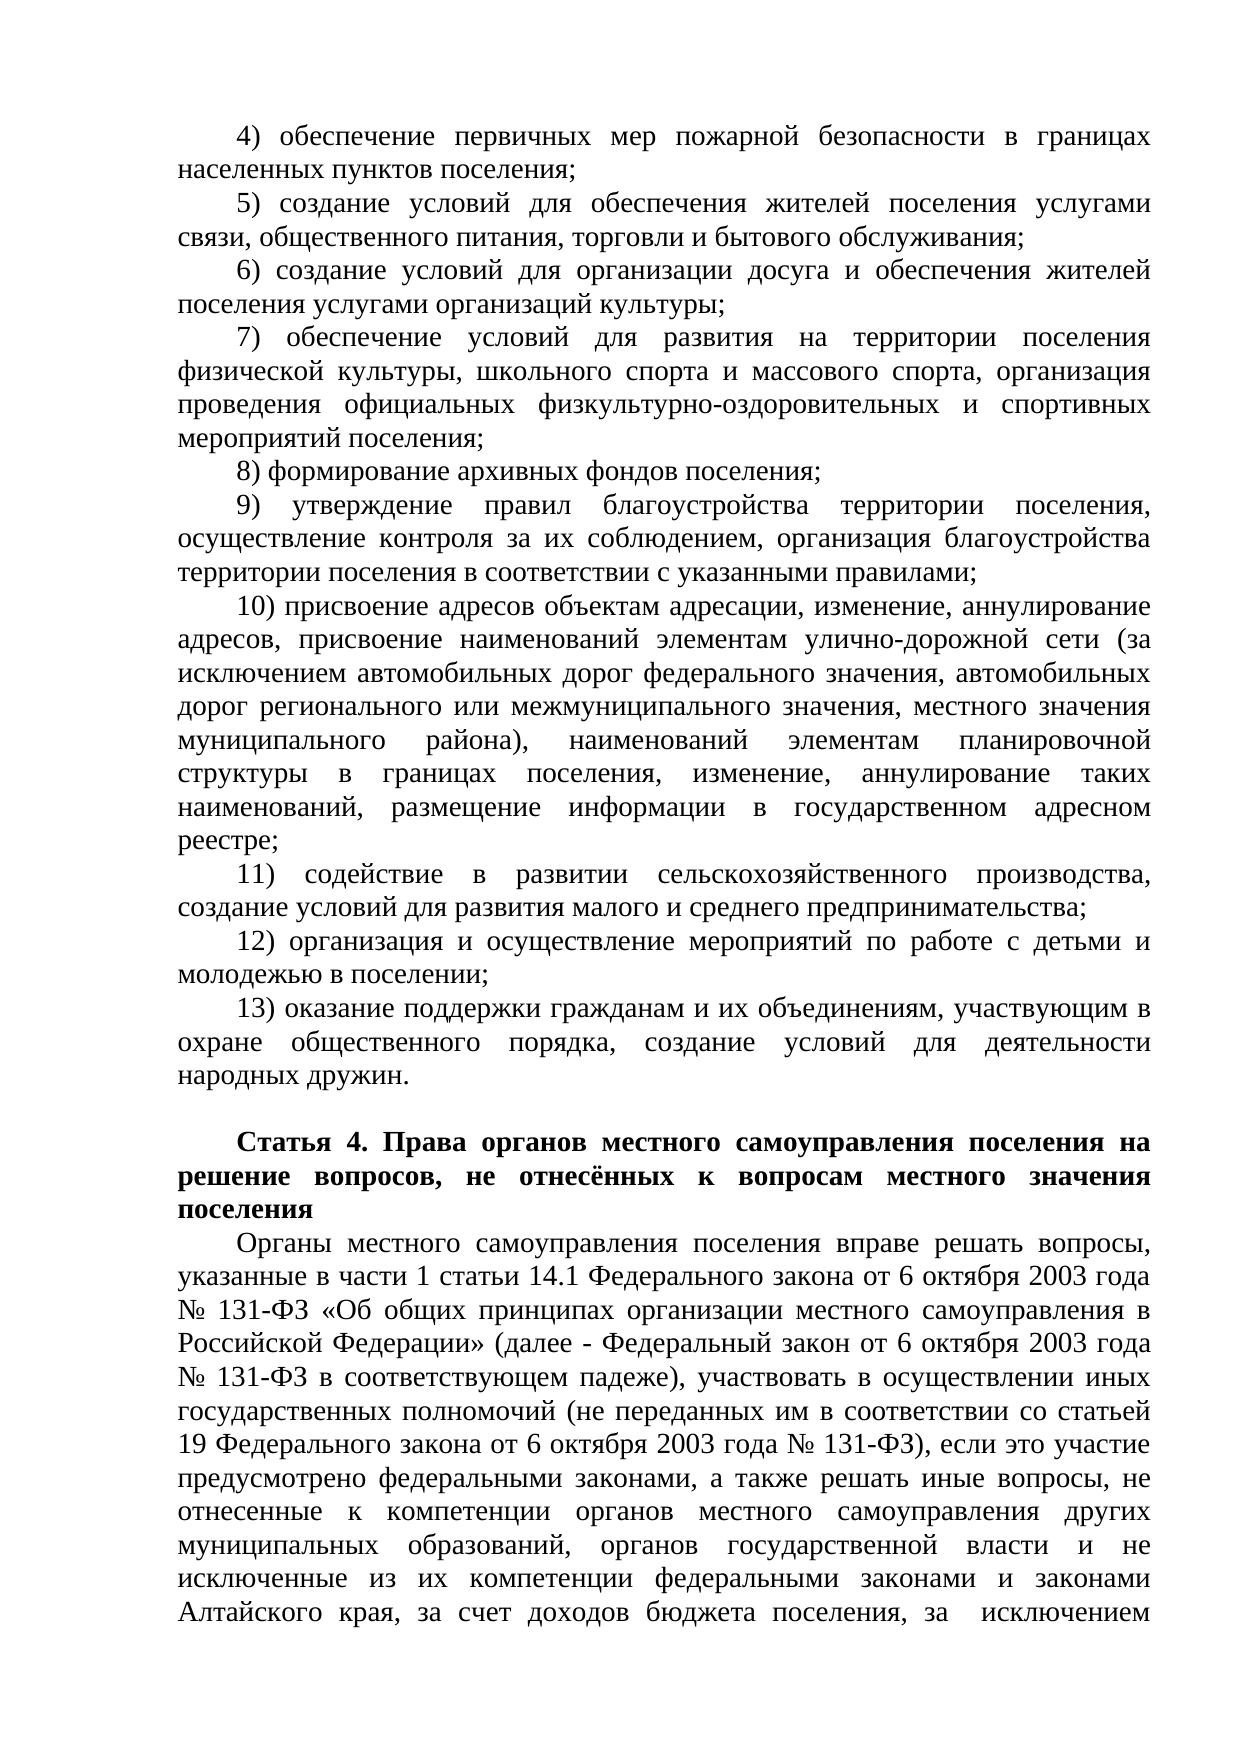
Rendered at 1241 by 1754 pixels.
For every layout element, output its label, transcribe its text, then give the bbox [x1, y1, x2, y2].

text 10) присвоение адресов объектам адресации, изменение, аннулирование адресов, присвоение наименований элементам улично-дорожной сети (за исключением автомобильных дорог федерального значения, автомобильных дорог регионального или межмуниципального значения, местного значения муниципального района), наименований элементам планировочной структуры в границах поселения, изменение, аннулирование таких наименований, размещение информации в государственном адресном реестре; [177, 588, 1152, 856]
text 9) утверждение правил благоустройства территории поселения, осуществление контроля за их соблюдением, организация благоустройства территории поселения в соответствии с указанными правилами; [177, 487, 1152, 588]
text 7) обеспечение условий для развития на территории поселения физической культуры, школьного спорта и массового спорта, организация проведения официальных физкультурно-оздоровительных и спортивных мероприятий поселения; [177, 319, 1152, 453]
text 13) оказание поддержки гражданам и их объединениям, участвующим в охране общественного порядка, создание условий для деятельности народных дружин. [177, 990, 1152, 1091]
text 6) создание условий для организации досуга и обеспечения жителей поселения услугами организаций культуры; [177, 252, 1152, 319]
text Статья 4. Права органов местного самоуправления поселения на решение вопросов, не отнесённых к вопросам местного значения поселения [177, 1124, 1152, 1225]
text 12) организация и осуществление мероприятий по работе с детьми и молодежью в поселении; [177, 923, 1152, 990]
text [177, 1225, 1152, 1627]
text 5) создание условий для обеспечения жителей поселения услугами связи, общественного питания, торговли и бытового обслуживания; [177, 185, 1152, 252]
text 8) формирование архивных фондов поселения; [177, 453, 1152, 487]
text 11) содействие в развитии сельскохозяйственного производства, создание условий для развития малого и среднего предпринимательства; [177, 856, 1152, 923]
text 4) обеспечение первичных мер пожарной безопасности в границах населенных пунктов поселения; [177, 118, 1152, 185]
